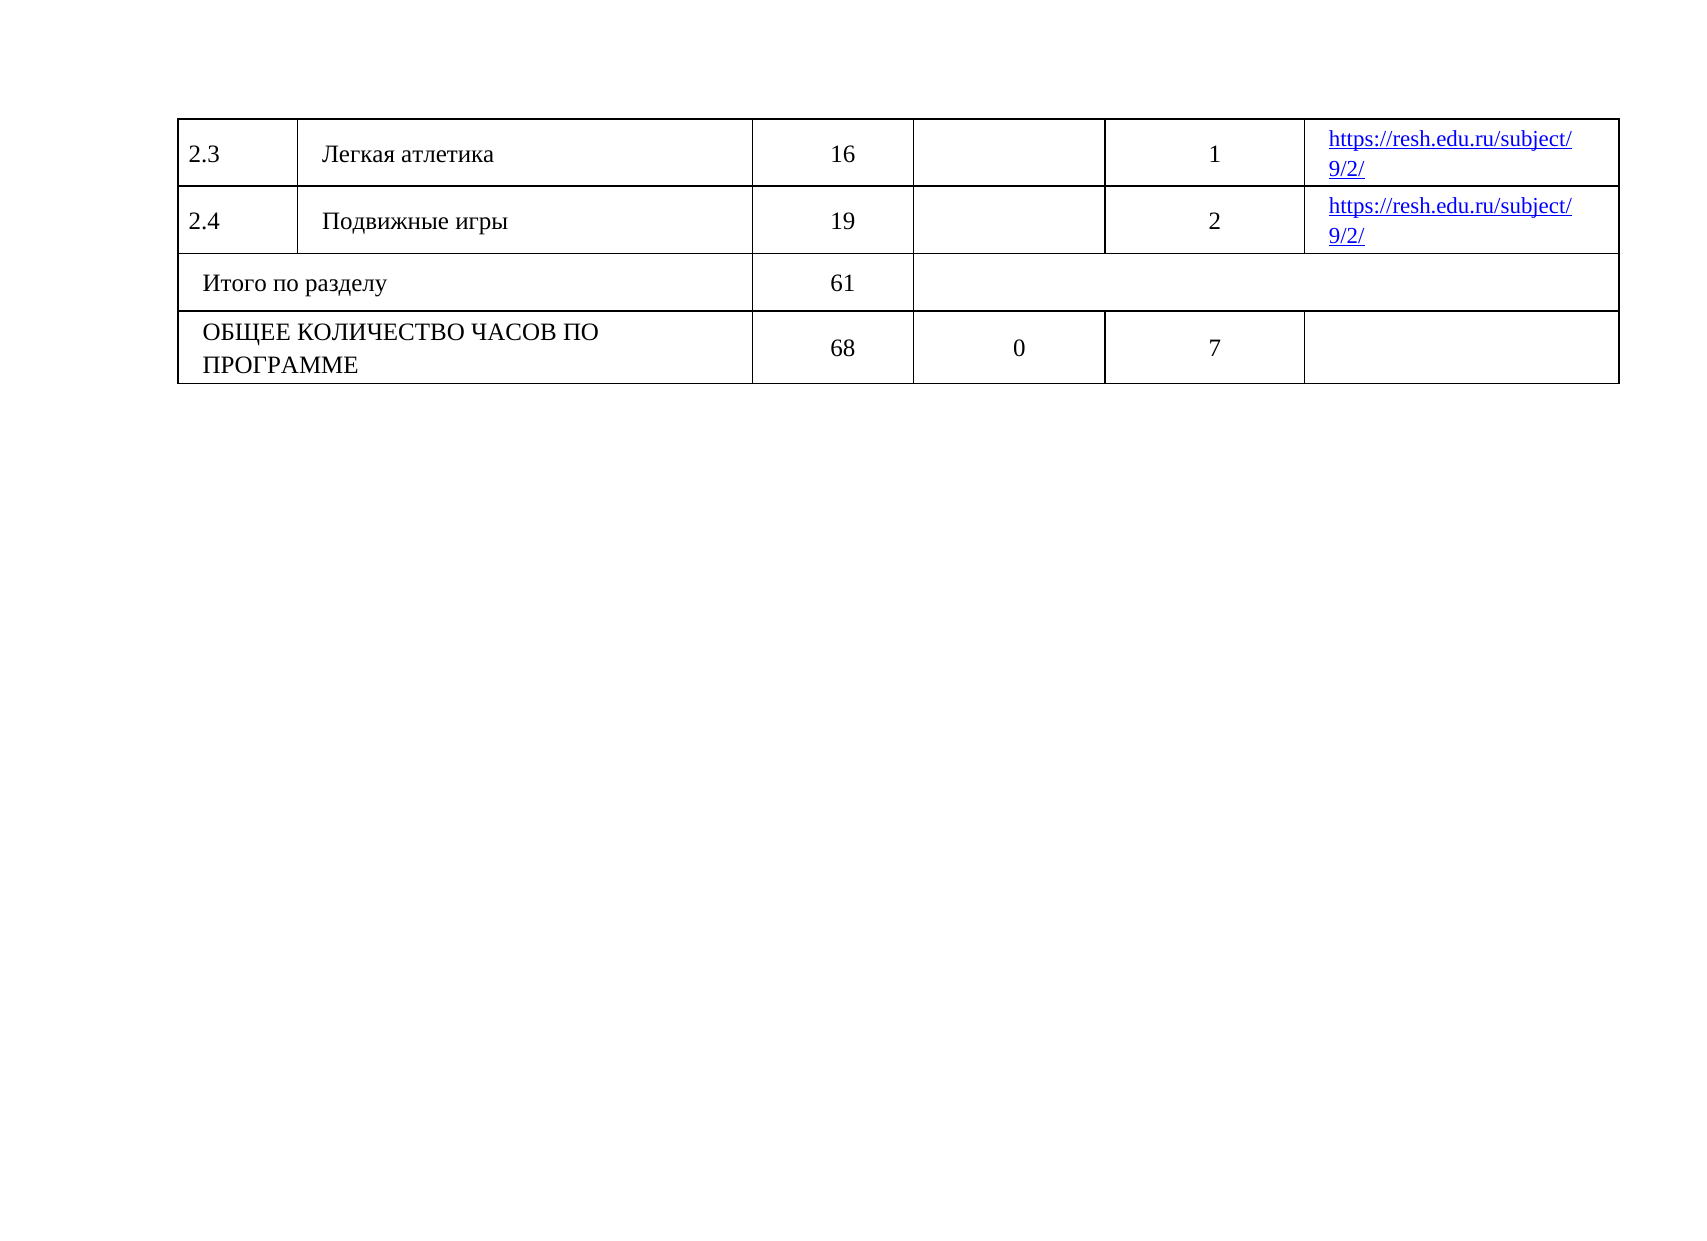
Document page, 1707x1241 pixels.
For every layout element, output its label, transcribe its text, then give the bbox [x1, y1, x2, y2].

table_cell 7 [1106, 312, 1304, 383]
table_cell 61 [753, 254, 913, 310]
table_cell 68 [753, 312, 913, 383]
table_cell Легкая атлетика [298, 120, 752, 185]
table_cell 0 [914, 312, 1104, 383]
table_cell [914, 120, 1104, 185]
table_cell 2 [1106, 187, 1304, 252]
table_cell ОБЩЕЕ КОЛИЧЕСТВО ЧАСОВ ПО ПРОГРАММЕ [179, 312, 752, 383]
table_cell [914, 254, 1618, 310]
table_cell Итого по разделу [179, 254, 752, 310]
table_cell 1 [1106, 120, 1304, 185]
table_cell Подвижные игры [298, 187, 752, 252]
table_cell 16 [753, 120, 913, 185]
table_cell 2.4 [179, 187, 297, 252]
table_cell [1305, 312, 1618, 383]
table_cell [1305, 120, 1618, 185]
table_cell 19 [753, 187, 913, 252]
table_cell [914, 187, 1104, 252]
table_cell https://resh.edu.ru/subject/9/2/ [1305, 187, 1618, 252]
table_cell 2.3 [179, 120, 297, 185]
